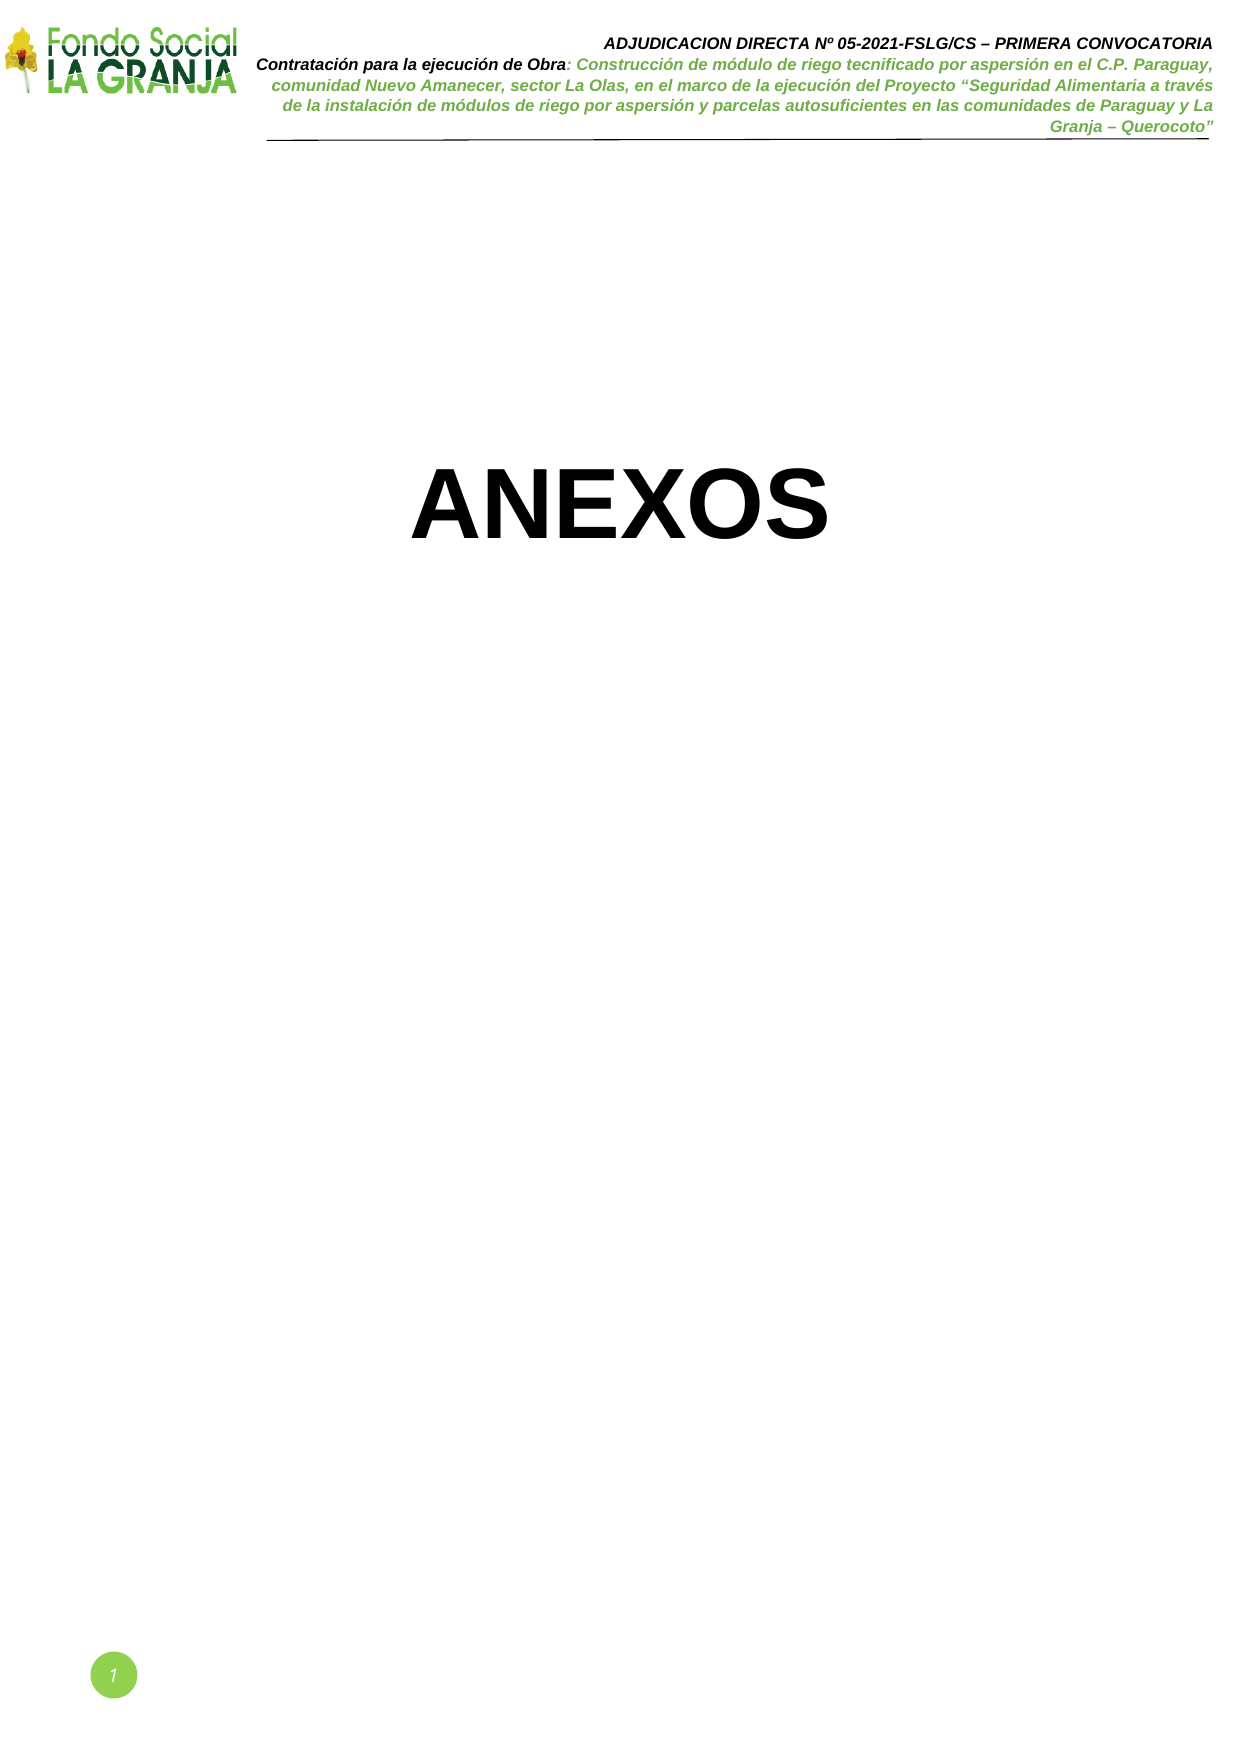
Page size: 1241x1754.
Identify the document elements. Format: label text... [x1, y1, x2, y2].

picture [5, 27, 237, 94]
text ANEXOS [148, 445, 1092, 560]
